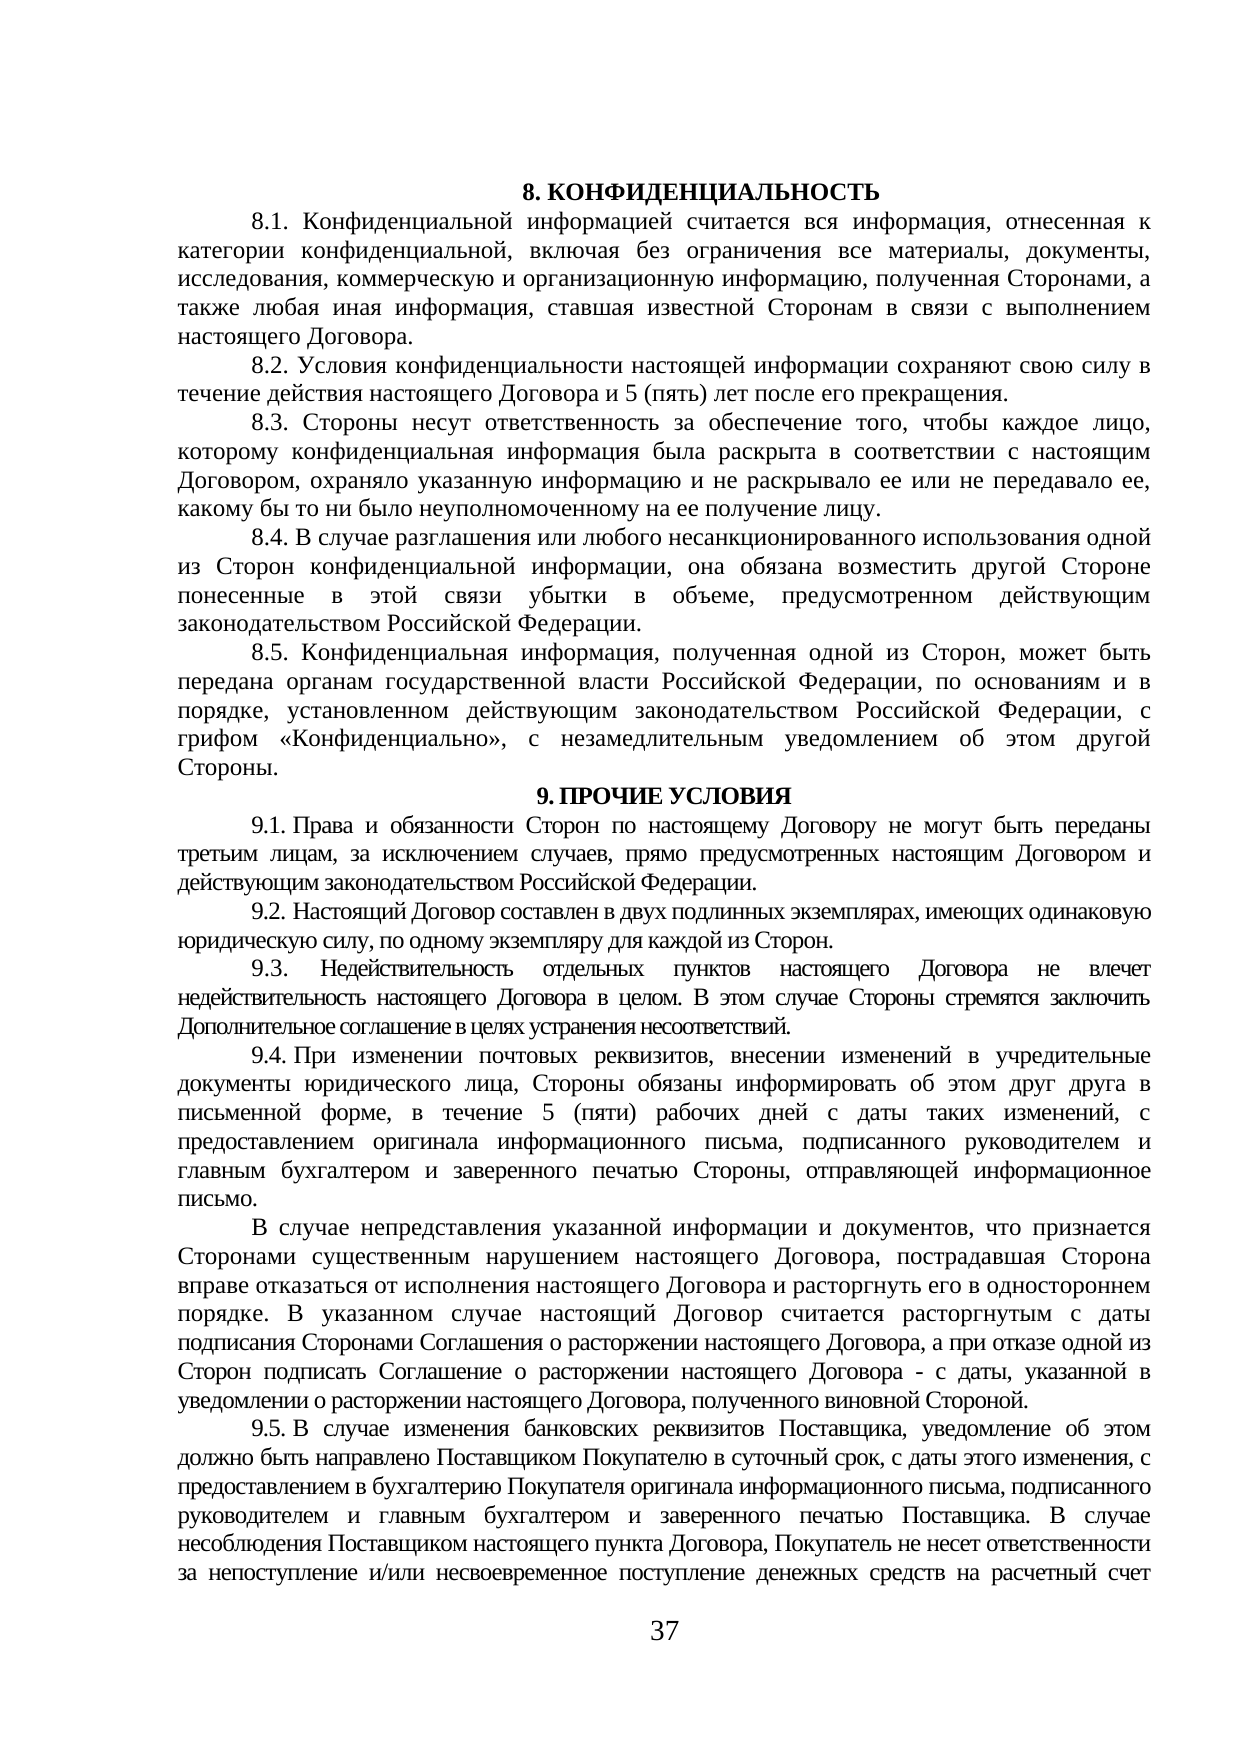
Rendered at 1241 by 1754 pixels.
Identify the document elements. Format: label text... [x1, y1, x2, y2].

text 8.3. Стороны несут ответственность за обеспечение того, чтобы каждое лицо, которому конфиденциальная информация была раскрыта в соответствии с настоящим Договором, охраняло указанную информацию и не раскрывало ее или не передавало ее, какому бы то ни было неуполномоченному на ее получение лицу. [177, 407, 1152, 522]
text 9.2. Настоящий Договор составлен в двух подлинных экземплярах, имеющих одинаковую юридическую силу, по одному экземпляру для каждой из Сторон. [177, 896, 1152, 953]
text 9.3. Недействительность отдельных пунктов настоящего Договора не влечет недействительность настоящего Договора в целом. В этом случае Стороны стремятся заключить Дополнительное соглашение в целях устранения несоответствий. [177, 953, 1152, 1040]
text 9. ПРОЧИЕ УСЛОВИЯ [177, 781, 1152, 810]
text 8.5. Конфиденциальная информация, полученная одной из Сторон, может быть передана органам государственной власти Российской Федерации, по основаниям и в порядке, установленном действующим законодательством Российской Федерации, с грифом «Конфиденциально», с незамедлительным уведомлением об этом другой Стороны. [177, 637, 1152, 781]
text 8.4. В случае разглашения или любого несанкционированного использования одной из Сторон конфиденциальной информации, она обязана возместить другой Стороне понесенные в этой связи убытки в объеме, предусмотренном действующим законодательством Российской Федерации. [177, 522, 1152, 637]
text 9.4. При изменении почтовых реквизитов, внесении изменений в учредительные документы юридического лица, Стороны обязаны информировать об этом друг друга в письменной форме, в течение 5 (пяти) рабочих дней с даты таких изменений, с предоставлением оригинала информационного письма, подписанного руководителем и главным бухгалтером и заверенного печатью Стороны, отправляющей информационное письмо. [177, 1040, 1152, 1212]
text В случае непредставления указанной информации и документов, что признается Сторонами существенным нарушением настоящего Договора, пострадавшая Сторона вправе отказаться от исполнения настоящего Договора и расторгнуть его в одностороннем порядке. В указанном случае настоящий Договор считается расторгнутым с даты подписания Сторонами Соглашения о расторжении настоящего Договора, а при отказе одной из Сторон подписать Соглашение о расторжении настоящего Договора - с даты, указанной в уведомлении о расторжении настоящего Договора, полученного виновной Стороной. [177, 1212, 1152, 1413]
text 8.2. Условия конфиденциальности настоящей информации сохраняют свою силу в течение действия настоящего Договора и 5 (пять) лет после его прекращения. [177, 350, 1152, 407]
text 9.1. Права и обязанности Сторон по настоящему Договору не могут быть переданы третьим лицам, за исключением случаев, прямо предусмотренных настоящим Договором и действующим законодательством Российской Федерации. [177, 810, 1152, 896]
text 8. КОНФИДЕНЦИАЛЬНОСТЬ [177, 177, 1152, 206]
text 8.1. Конфиденциальной информацией считается вся информация, отнесенная к категории конфиденциальной, включая без ограничения все материалы, документы, исследования, коммерческую и организационную информацию, полученная Сторонами, а также любая иная информация, ставшая известной Сторонам в связи с выполнением настоящего Договора. [177, 206, 1152, 350]
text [177, 1413, 1152, 1586]
